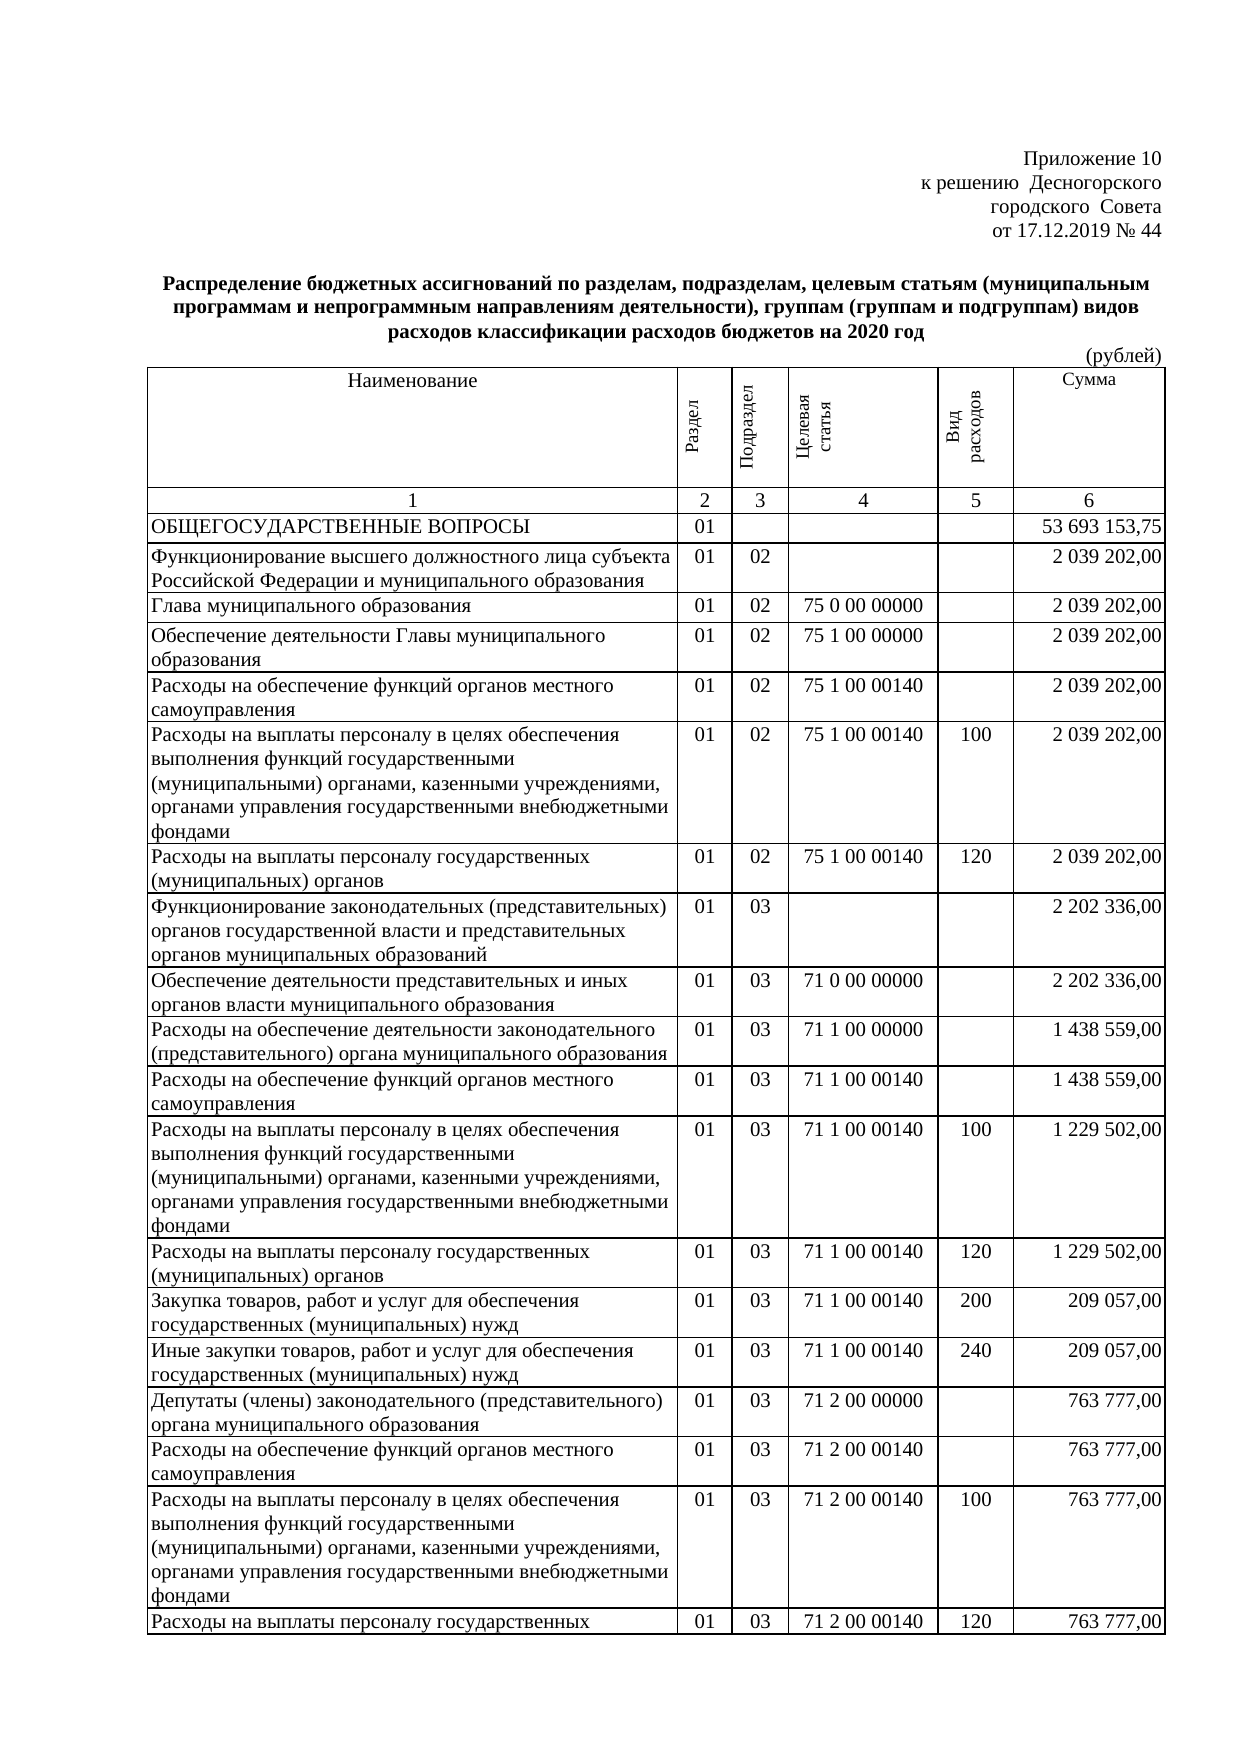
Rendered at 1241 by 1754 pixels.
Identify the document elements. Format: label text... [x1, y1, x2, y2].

table_cell 71 1 00 00140 [789, 1117, 937, 1237]
table_cell 71 1 00 00140 [789, 1239, 937, 1287]
table_cell 03 [733, 894, 788, 966]
table_cell 5 [939, 488, 1013, 512]
table_cell 2 202 336,00 [1014, 968, 1164, 1016]
table_cell 75 1 00 00000 [789, 623, 937, 671]
table_cell 01 [678, 623, 731, 671]
table_cell Распределение бюджетных ассигнований по разделам, подразделам, целевым статьям (муниципальным программам и непрограммным направлениям деятельности), группам (группам и подгруппам) видов расходов классификации расходов бюджетов на 2020 год [148, 270, 1165, 343]
table_cell Обеспечение деятельности Главы муниципального образования [148, 623, 677, 671]
table_cell 71 2 00 00140 [789, 1437, 937, 1485]
table_cell 03 [733, 1487, 788, 1607]
table_cell Обеспечение деятельности представительных и иных органов власти муниципального образования [148, 968, 677, 1016]
table_cell 01 [678, 1437, 731, 1485]
table_cell Раздел [678, 368, 731, 487]
table_cell 71 2 00 00140 [789, 1487, 937, 1607]
table_header Приложение 10 к решению Десногорского городского Совета от 17.12.2019 № 44 [148, 118, 1165, 270]
table_cell Вид расходов [939, 368, 1013, 487]
table_cell 03 [733, 1338, 788, 1386]
table_cell 03 [733, 1288, 788, 1336]
table_cell 01 [678, 1117, 731, 1237]
table_cell 01 [678, 593, 731, 621]
table_cell 01 [678, 894, 731, 966]
table_cell 02 [733, 544, 788, 592]
table_cell 03 [733, 1067, 788, 1115]
table_cell 71 0 00 00000 [789, 968, 937, 1016]
table_cell 209 057,00 [1014, 1288, 1164, 1336]
table_cell Расходы на обеспечение функций органов местного самоуправления [148, 1437, 677, 1485]
table_cell 02 [733, 722, 788, 843]
table_cell [939, 514, 1013, 542]
table_cell Депутаты (члены) законодательного (представительного) органа муниципального образования [148, 1388, 677, 1436]
table_cell Иные закупки товаров, работ и услуг для обеспечения государственных (муниципальных) нужд [148, 1338, 677, 1386]
table_cell 01 [678, 1288, 731, 1336]
table_cell 03 [733, 1388, 788, 1436]
table_cell 1 [148, 488, 677, 512]
table_cell 01 [678, 722, 731, 843]
table_cell [939, 894, 1013, 966]
table_cell Наименование [148, 368, 677, 487]
table_cell 763 777,00 [1014, 1388, 1164, 1436]
table_cell 2 039 202,00 [1014, 673, 1164, 721]
table_cell 1 229 502,00 [1014, 1239, 1164, 1287]
table_cell 2 202 336,00 [1014, 894, 1164, 966]
table_cell 01 [678, 1487, 731, 1607]
table_cell 2 039 202,00 [1014, 722, 1164, 843]
table_cell 100 [939, 1487, 1013, 1607]
table_cell 01 [678, 1239, 731, 1287]
table_cell 03 [733, 1609, 788, 1633]
table_cell 02 [733, 673, 788, 721]
table_cell 763 777,00 [1014, 1487, 1164, 1607]
table_cell [939, 544, 1013, 592]
table_cell 01 [678, 1067, 731, 1115]
table_cell 2 039 202,00 [1014, 593, 1164, 621]
table_cell 75 1 00 00140 [789, 673, 937, 721]
table_cell Сумма [1014, 368, 1164, 487]
table_cell 03 [733, 1239, 788, 1287]
table_cell [939, 1067, 1013, 1115]
table_cell [939, 1388, 1013, 1436]
table_cell 02 [733, 623, 788, 671]
table_cell 75 1 00 00140 [789, 844, 937, 892]
table_cell 1 438 559,00 [1014, 1017, 1164, 1065]
table_cell 71 2 00 00140 [789, 1609, 937, 1633]
table_cell 100 [939, 1117, 1013, 1237]
table_cell 200 [939, 1288, 1013, 1336]
table_cell 100 [939, 722, 1013, 843]
table_cell [939, 1017, 1013, 1065]
table_cell 01 [678, 1388, 731, 1436]
table_cell 71 1 00 00140 [789, 1288, 937, 1336]
table_cell [789, 894, 937, 966]
table_cell Расходы на выплаты персоналу государственных (муниципальных) органов [148, 844, 677, 892]
table_cell Закупка товаров, работ и услуг для обеспечения государственных (муниципальных) нужд [148, 1288, 677, 1336]
table_cell 03 [733, 968, 788, 1016]
table_cell 2 [678, 488, 731, 512]
table_cell [939, 673, 1013, 721]
table_cell [789, 544, 937, 592]
table_cell 2 039 202,00 [1014, 623, 1164, 671]
table_cell 01 [678, 968, 731, 1016]
table_cell Расходы на выплаты персоналу государственных (муниципальных) органов [148, 1239, 677, 1287]
table_cell 01 [678, 844, 731, 892]
table_cell 763 777,00 [1014, 1609, 1164, 1633]
table_cell Расходы на обеспечение деятельности законодательного (представительного) органа муниципального образования [148, 1017, 677, 1065]
table_cell 75 0 00 00000 [789, 593, 937, 621]
table_cell 71 1 00 00140 [789, 1338, 937, 1386]
table_cell Функционирование высшего должностного лица субъекта Российской Федерации и муниципального образования [148, 544, 677, 592]
table_cell 03 [733, 1117, 788, 1237]
table_cell 209 057,00 [1014, 1338, 1164, 1386]
table_cell Глава муниципального образования [148, 593, 677, 621]
table_cell Расходы на обеспечение функций органов местного самоуправления [148, 673, 677, 721]
table_cell [939, 968, 1013, 1016]
table_cell 01 [678, 544, 731, 592]
table_cell 02 [733, 844, 788, 892]
table_cell [939, 1437, 1013, 1485]
table_cell 01 [678, 673, 731, 721]
table_cell 75 1 00 00140 [789, 722, 937, 843]
table_cell 71 2 00 00000 [789, 1388, 937, 1436]
table_cell [789, 514, 937, 542]
table_cell 01 [678, 514, 731, 542]
table_cell 3 [733, 488, 788, 512]
table_cell [939, 623, 1013, 671]
table_cell 01 [678, 1017, 731, 1065]
table_cell 763 777,00 [1014, 1437, 1164, 1485]
table_cell 2 039 202,00 [1014, 844, 1164, 892]
table_cell Целевая статья [789, 368, 937, 487]
table_cell Расходы на обеспечение функций органов местного самоуправления [148, 1067, 677, 1115]
table_cell 4 [789, 488, 937, 512]
table_cell 01 [678, 1609, 731, 1633]
table_cell 6 [1014, 488, 1164, 512]
table_cell [939, 593, 1013, 621]
table_cell 2 039 202,00 [1014, 544, 1164, 592]
table_cell ОБЩЕГОСУДАРСТВЕННЫЕ ВОПРОСЫ [148, 514, 677, 542]
table_cell 120 [939, 844, 1013, 892]
table_cell 120 [939, 1239, 1013, 1287]
table_cell 02 [733, 593, 788, 621]
table_cell Подраздел [733, 368, 788, 487]
table_cell 1 229 502,00 [1014, 1117, 1164, 1237]
table_cell 01 [678, 1338, 731, 1386]
table_cell Функционирование законодательных (представительных) органов государственной власти и представительных органов муниципальных образований [148, 894, 677, 966]
table_cell 53 693 153,75 [1014, 514, 1164, 542]
table_cell 03 [733, 1017, 788, 1065]
table_cell [733, 514, 788, 542]
table_cell 240 [939, 1338, 1013, 1386]
table_cell 1 438 559,00 [1014, 1067, 1164, 1115]
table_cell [148, 1609, 677, 1633]
table_cell 71 1 00 00000 [789, 1017, 937, 1065]
table_cell 120 [939, 1609, 1013, 1633]
table_cell (рублей) [148, 343, 1165, 367]
table_cell 03 [733, 1437, 788, 1485]
table_cell 71 1 00 00140 [789, 1067, 937, 1115]
